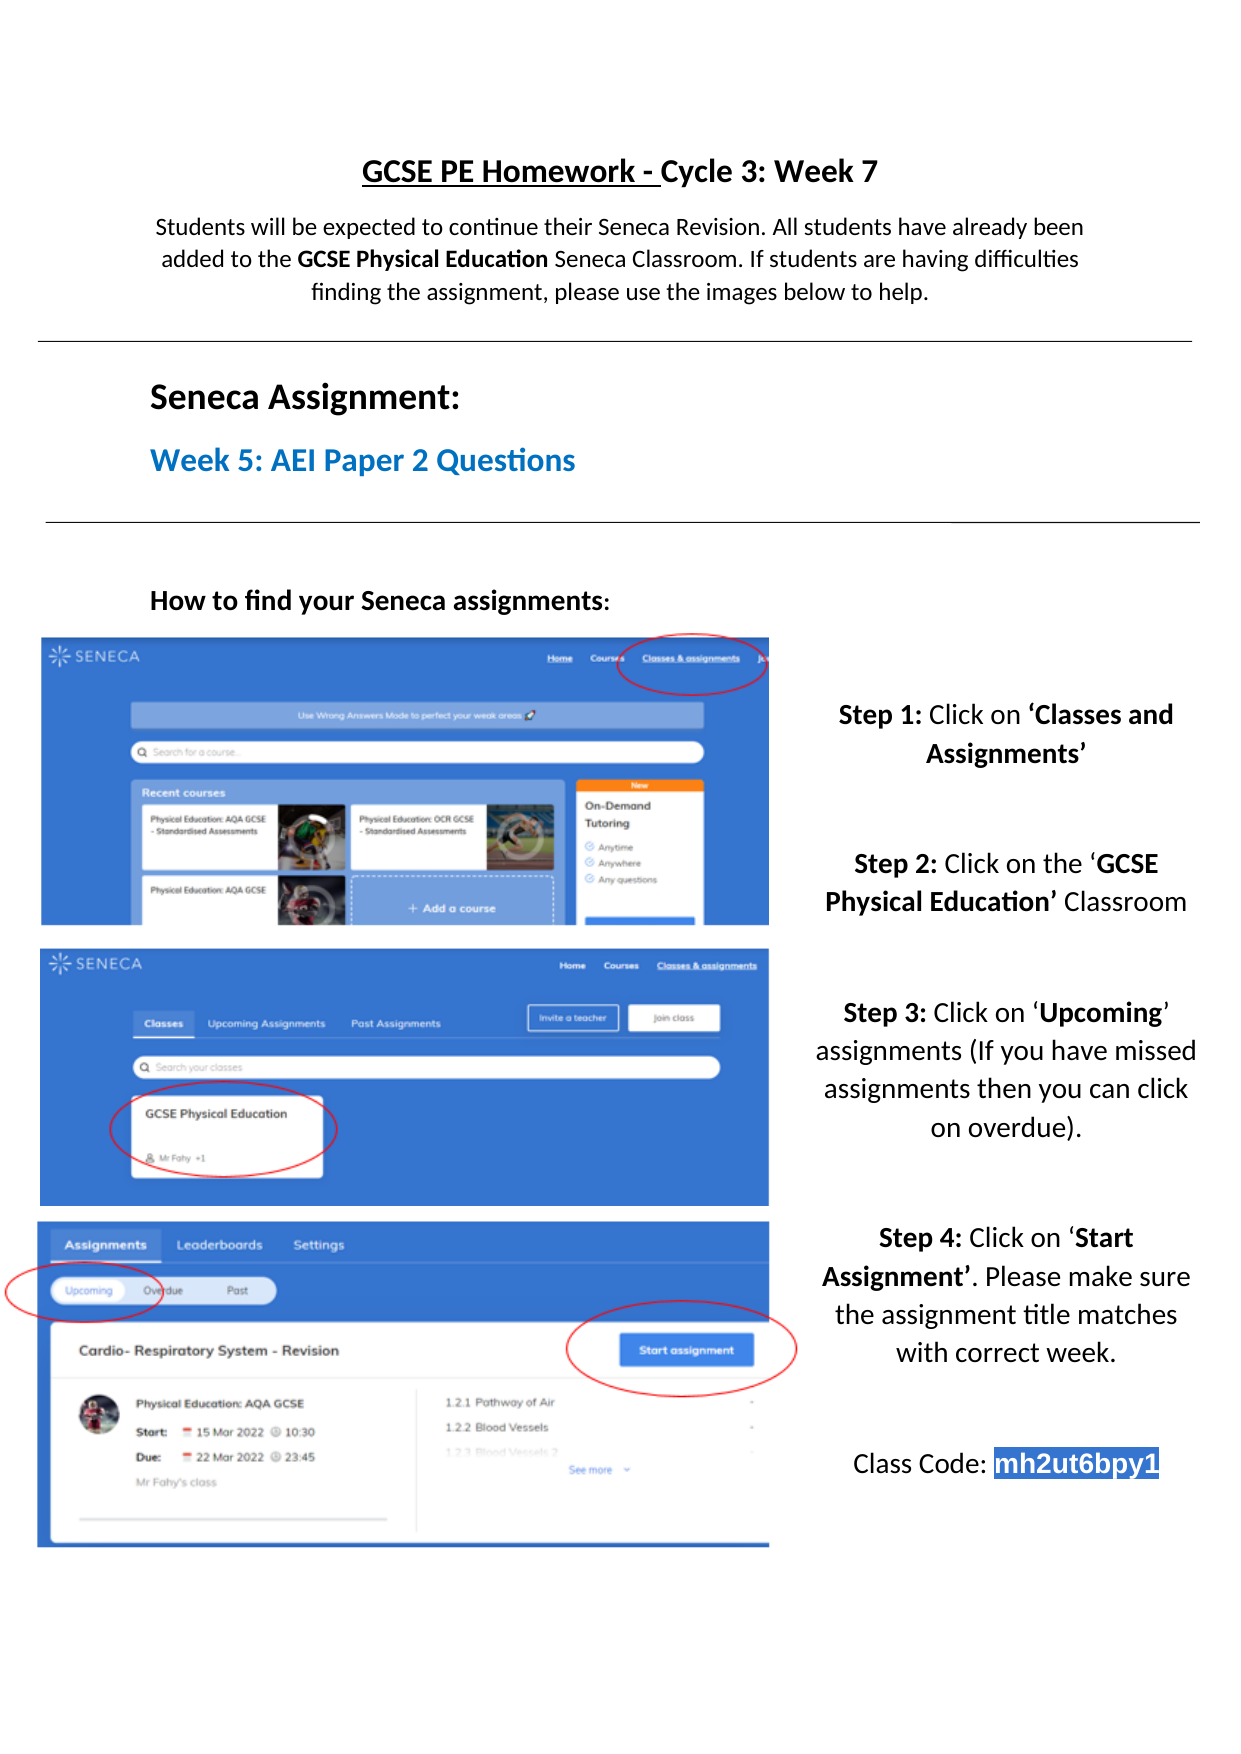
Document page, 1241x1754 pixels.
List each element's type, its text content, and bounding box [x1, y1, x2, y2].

text How to find your Seneca assignments: [150, 582, 1090, 618]
picture [0, 946, 818, 1566]
text Seneca Assignment: [150, 373, 1090, 419]
text Week 5: AEI Paper 2 Questions [150, 439, 1090, 480]
text Students will be expected to continue their Seneca Revision. All students have already been added to the GCSE Physical Education Seneca Classroom. If students are having difficulties finding the assignment, please use the images below to help. [150, 211, 1090, 307]
text GCSE PE Homework - Cycle 3: Week 7 [150, 150, 1090, 191]
picture [40, 632, 769, 931]
